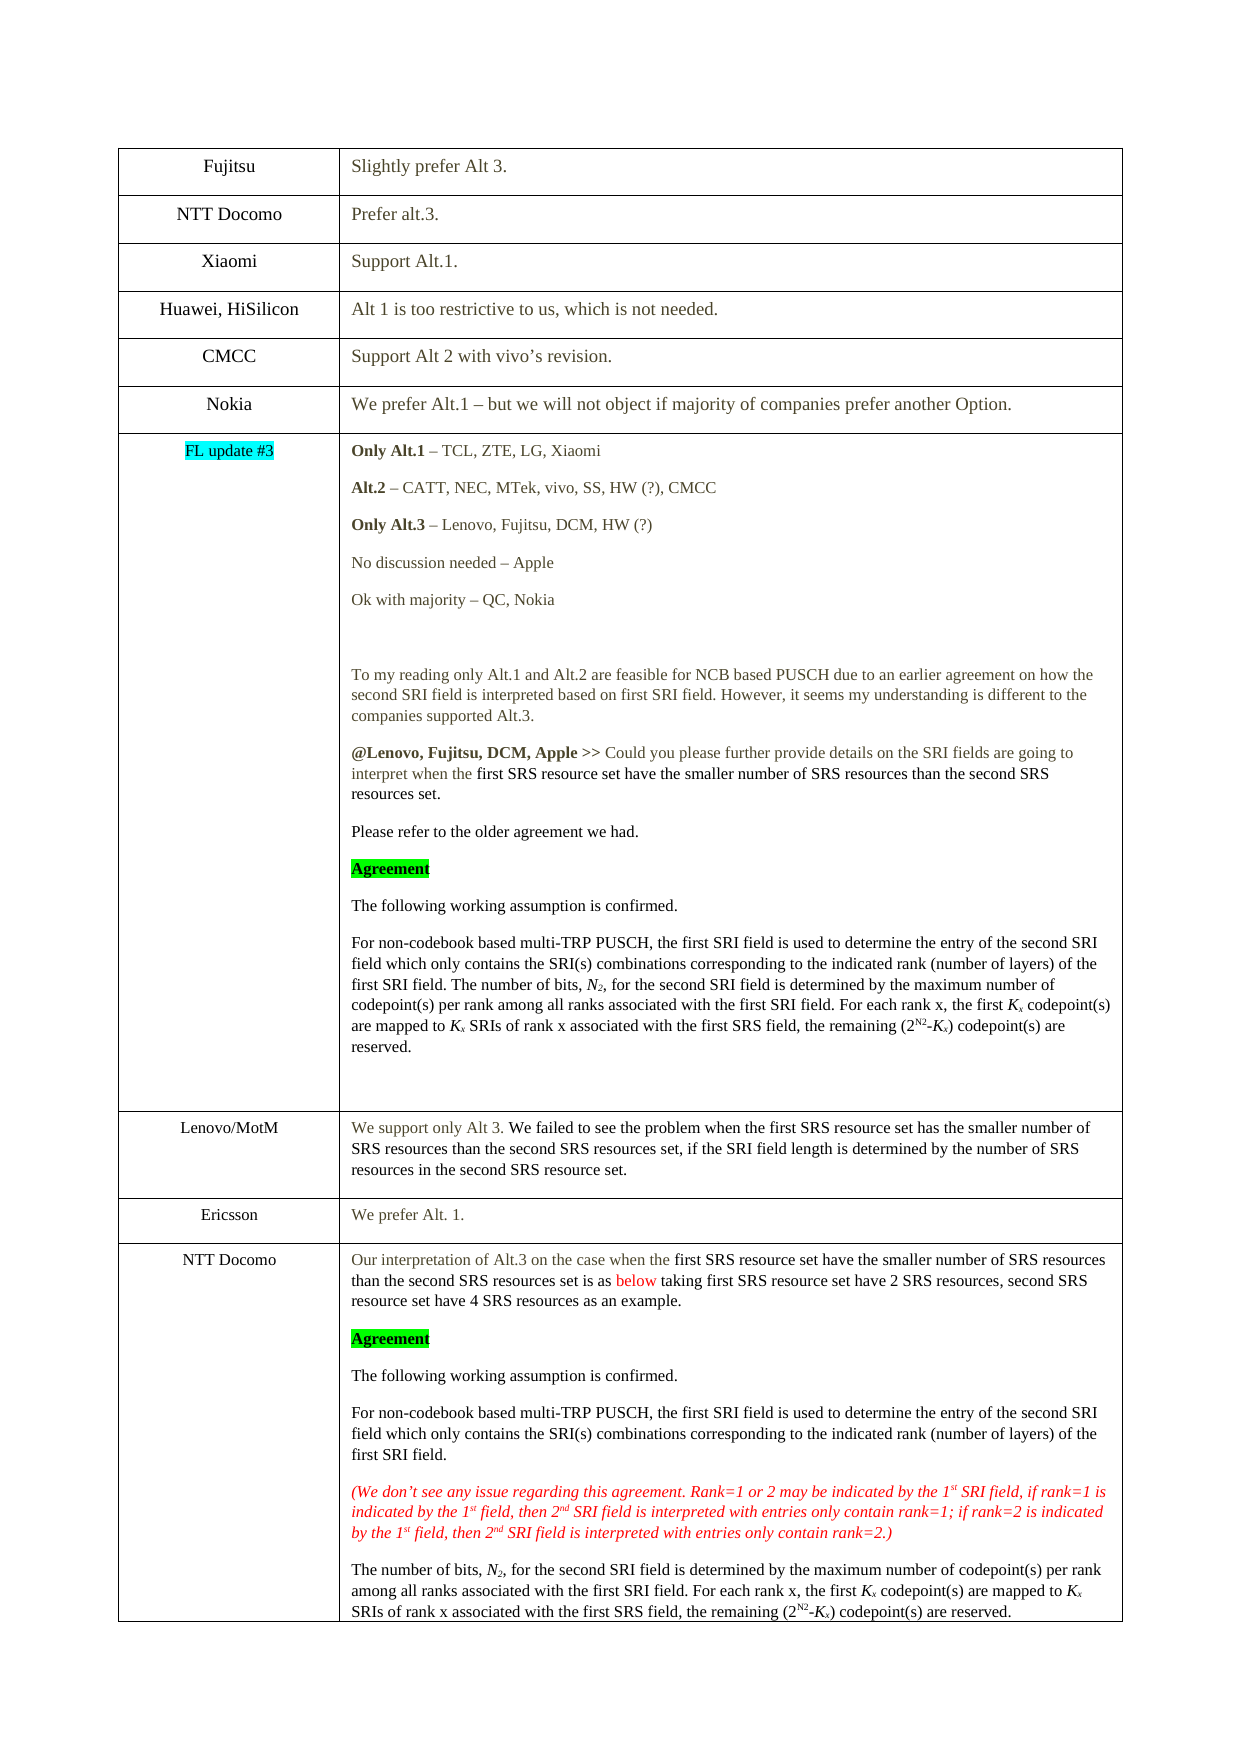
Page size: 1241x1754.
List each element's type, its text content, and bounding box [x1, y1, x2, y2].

table_cell Support Alt.1. [340, 244, 1122, 291]
table_cell NTT Docomo [119, 1244, 339, 1621]
table_cell CMCC [119, 339, 339, 386]
table_cell FL update #3 [119, 434, 339, 1111]
table_cell Xiaomi [119, 244, 339, 291]
table_cell Lenovo/MotM [119, 1112, 339, 1197]
table_cell Only Alt.1 – TCL, ZTE, LG, Xiaomi Alt.2 – CATT, NEC, MTek, vivo, SS, HW (?), CMCC Only Alt.3 – Lenovo, Fujitsu, DCM, HW (?) No discussion needed – Apple Ok with majority – QC, Nokia To my reading only Alt.1 and Alt.2 are feasible for NCB based PUSCH due to an earlier agreement on how the second SRI field is interpreted based on first SRI field. However, it seems my understanding is different to the companies supported Alt.3. @Lenovo, Fujitsu, DCM, Apple >> Could you please further provide details on the SRI fields are going to interpret when the first SRS resource set have the smaller number of SRS resources than the second SRS resources set. Please refer to the older agreement we had. Agreement The following working assumption is confirmed. For non-codebook based multi-TRP PUSCH, the first SRI field is used to determine the entry of the second SRI field which only contains the SRI(s) combinations corresponding to the indicated rank (number of layers) of the first SRI field. The number of bits, N2, for the second SRI field is determined by the maximum number of codepoint(s) per rank among all ranks associated with the first SRI field. For each rank x, the first Kx codepoint(s) are mapped to Kx SRIs of rank x associated with the first SRS field, the remaining (2N2-Kx) codepoint(s) are reserved. [340, 434, 1122, 1111]
table_cell Support Alt 2 with vivo’s revision. [340, 339, 1122, 386]
table_cell Huawei, HiSilicon [119, 292, 339, 338]
table_cell We prefer Alt. 1. [340, 1199, 1122, 1243]
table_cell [340, 1244, 1122, 1621]
table_cell Slightly prefer Alt 3. [340, 149, 1122, 195]
table_cell Ericsson [119, 1199, 339, 1243]
table_cell We support only Alt 3. We failed to see the problem when the first SRS resource set has the smaller number of SRS resources than the second SRS resources set, if the SRI field length is determined by the number of SRS resources in the second SRS resource set. [340, 1112, 1122, 1197]
table_cell Nokia [119, 387, 339, 433]
table_cell NTT Docomo [119, 196, 339, 243]
table_cell Prefer alt.3. [340, 196, 1122, 243]
table_cell We prefer Alt.1 – but we will not object if majority of companies prefer another Option. [340, 387, 1122, 433]
table_cell Alt 1 is too restrictive to us, which is not needed. [340, 292, 1122, 338]
table_cell Fujitsu [119, 149, 339, 195]
